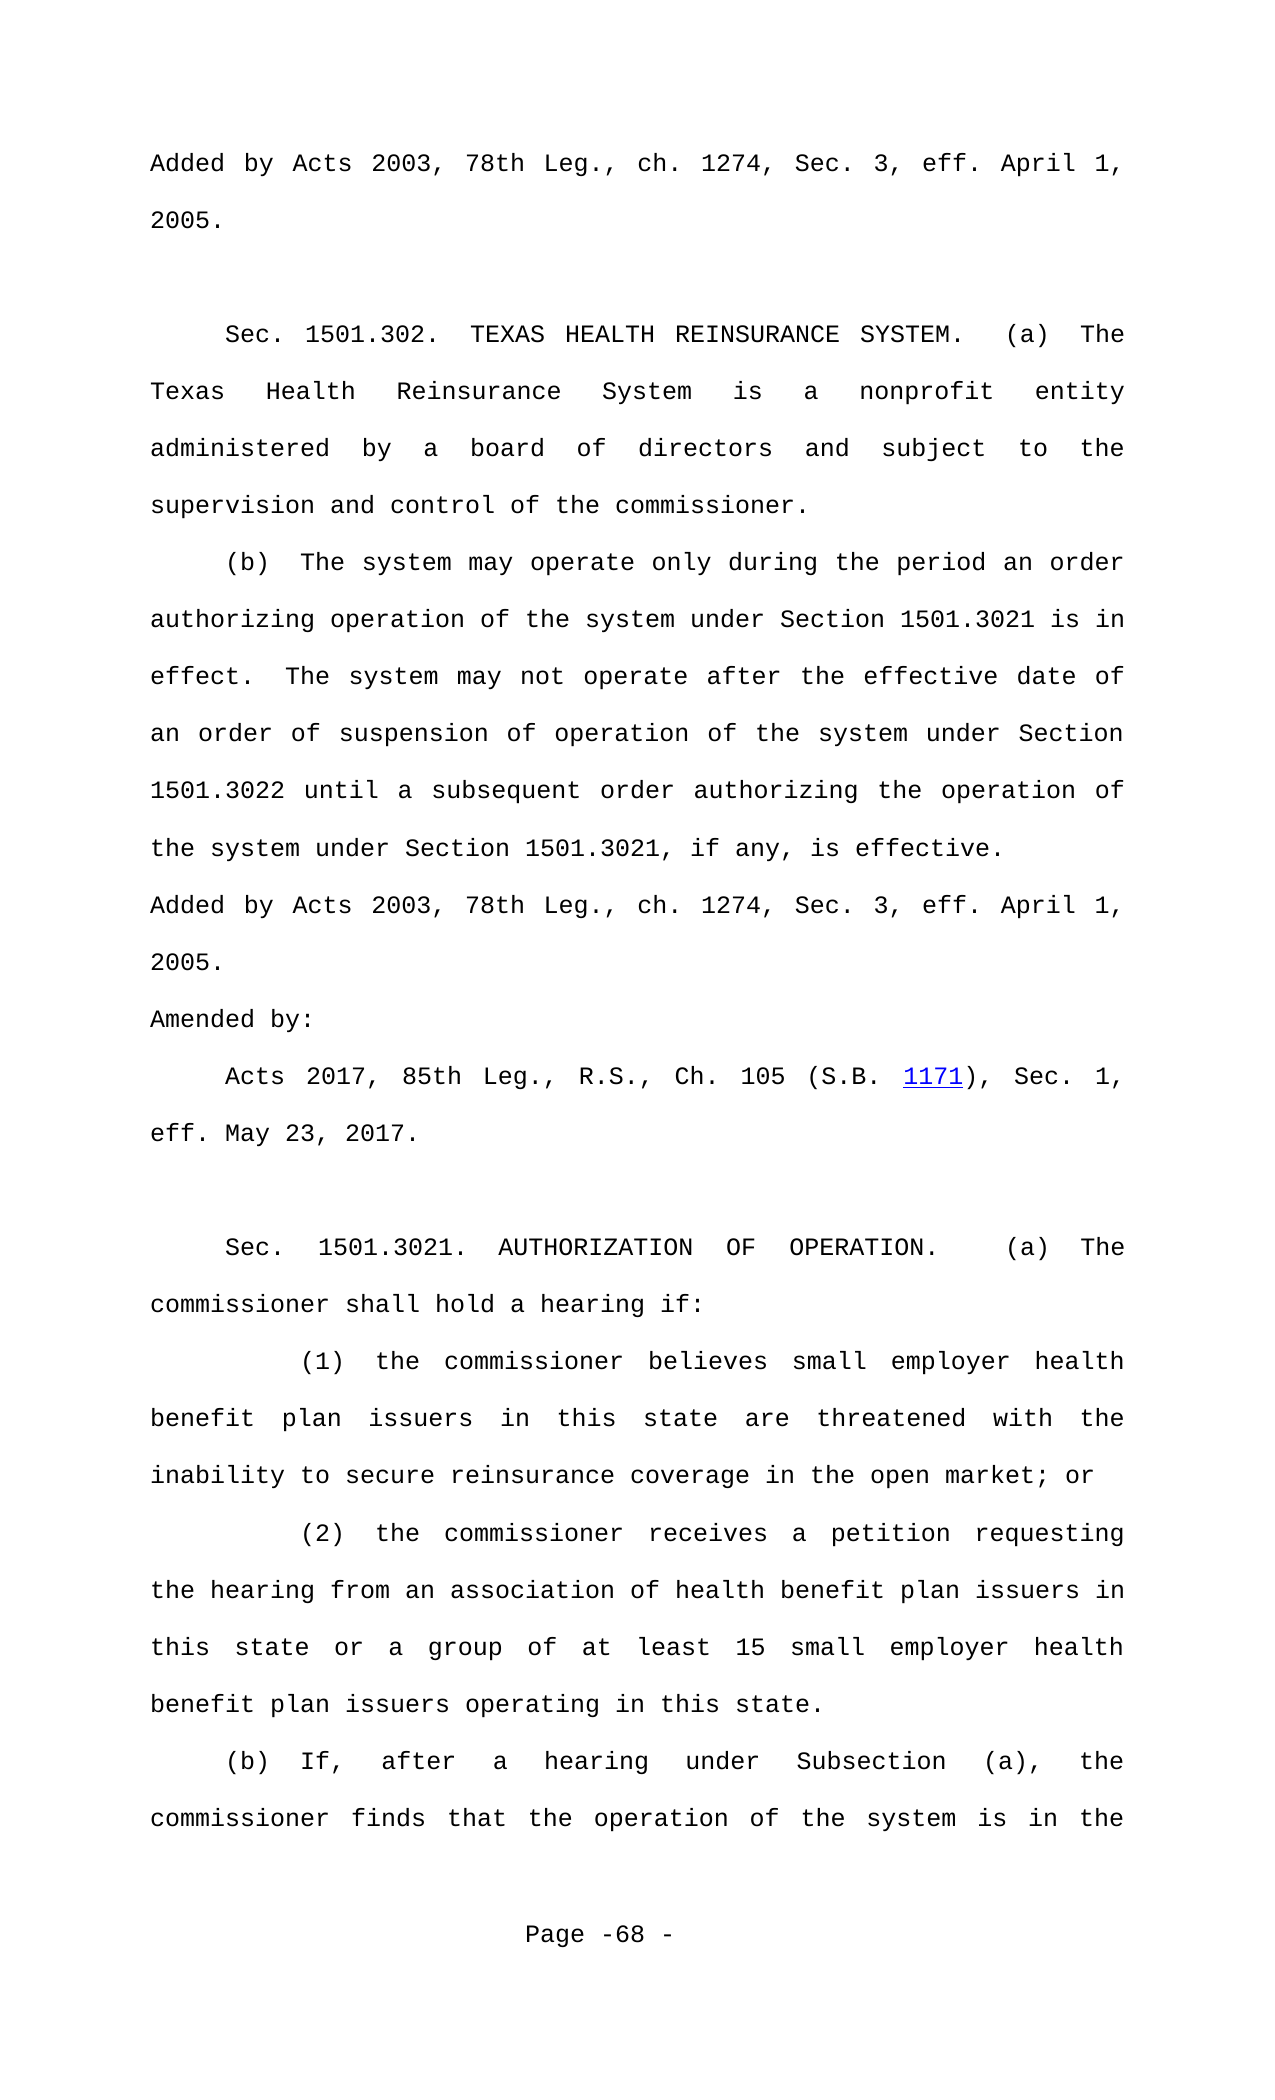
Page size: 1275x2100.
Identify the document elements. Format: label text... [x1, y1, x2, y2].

text Amended by: [150, 1006, 1125, 1035]
text (1) the commissioner believes small employer health benefit plan issuers in this state are threatened with the inability to secure reinsurance coverage in the open market; or [150, 1349, 1125, 1491]
text Sec. 1501.302. TEXAS HEALTH REINSURANCE SYSTEM. (a) The Texas Health Reinsurance System is a nonprofit entity administered by a board of directors and subject to the supervision and control of the commissioner. [150, 321, 1125, 521]
text Added by Acts 2003, 78th Leg., ch. 1274, Sec. 3, eff. April 1, 2005. [150, 892, 1125, 978]
text (b) The system may operate only during the period an order authorizing operation of the system under Section 1501.3021 is in effect. The system may not operate after the effective date of an order of suspension of operation of the system under Section 1501.3022 until a subsequent order authorizing the operation of the system under Section 1501.3021, if any, is effective. [150, 549, 1125, 863]
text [150, 1748, 1125, 1834]
text Sec. 1501.3021. AUTHORIZATION OF OPERATION. (a) The commissioner shall hold a hearing if: [150, 1234, 1125, 1320]
text Added by Acts 2003, 78th Leg., ch. 1274, Sec. 3, eff. April 1, 2005. [150, 150, 1125, 236]
text Acts 2017, 85th Leg., R.S., Ch. 105 (S.B. 1171), Sec. 1, eff. May 23, 2017. [150, 1063, 1125, 1149]
text (2) the commissioner receives a petition requesting the hearing from an association of health benefit plan issuers in this state or a group of at least 15 small employer health benefit plan issuers operating in this state. [150, 1520, 1125, 1720]
